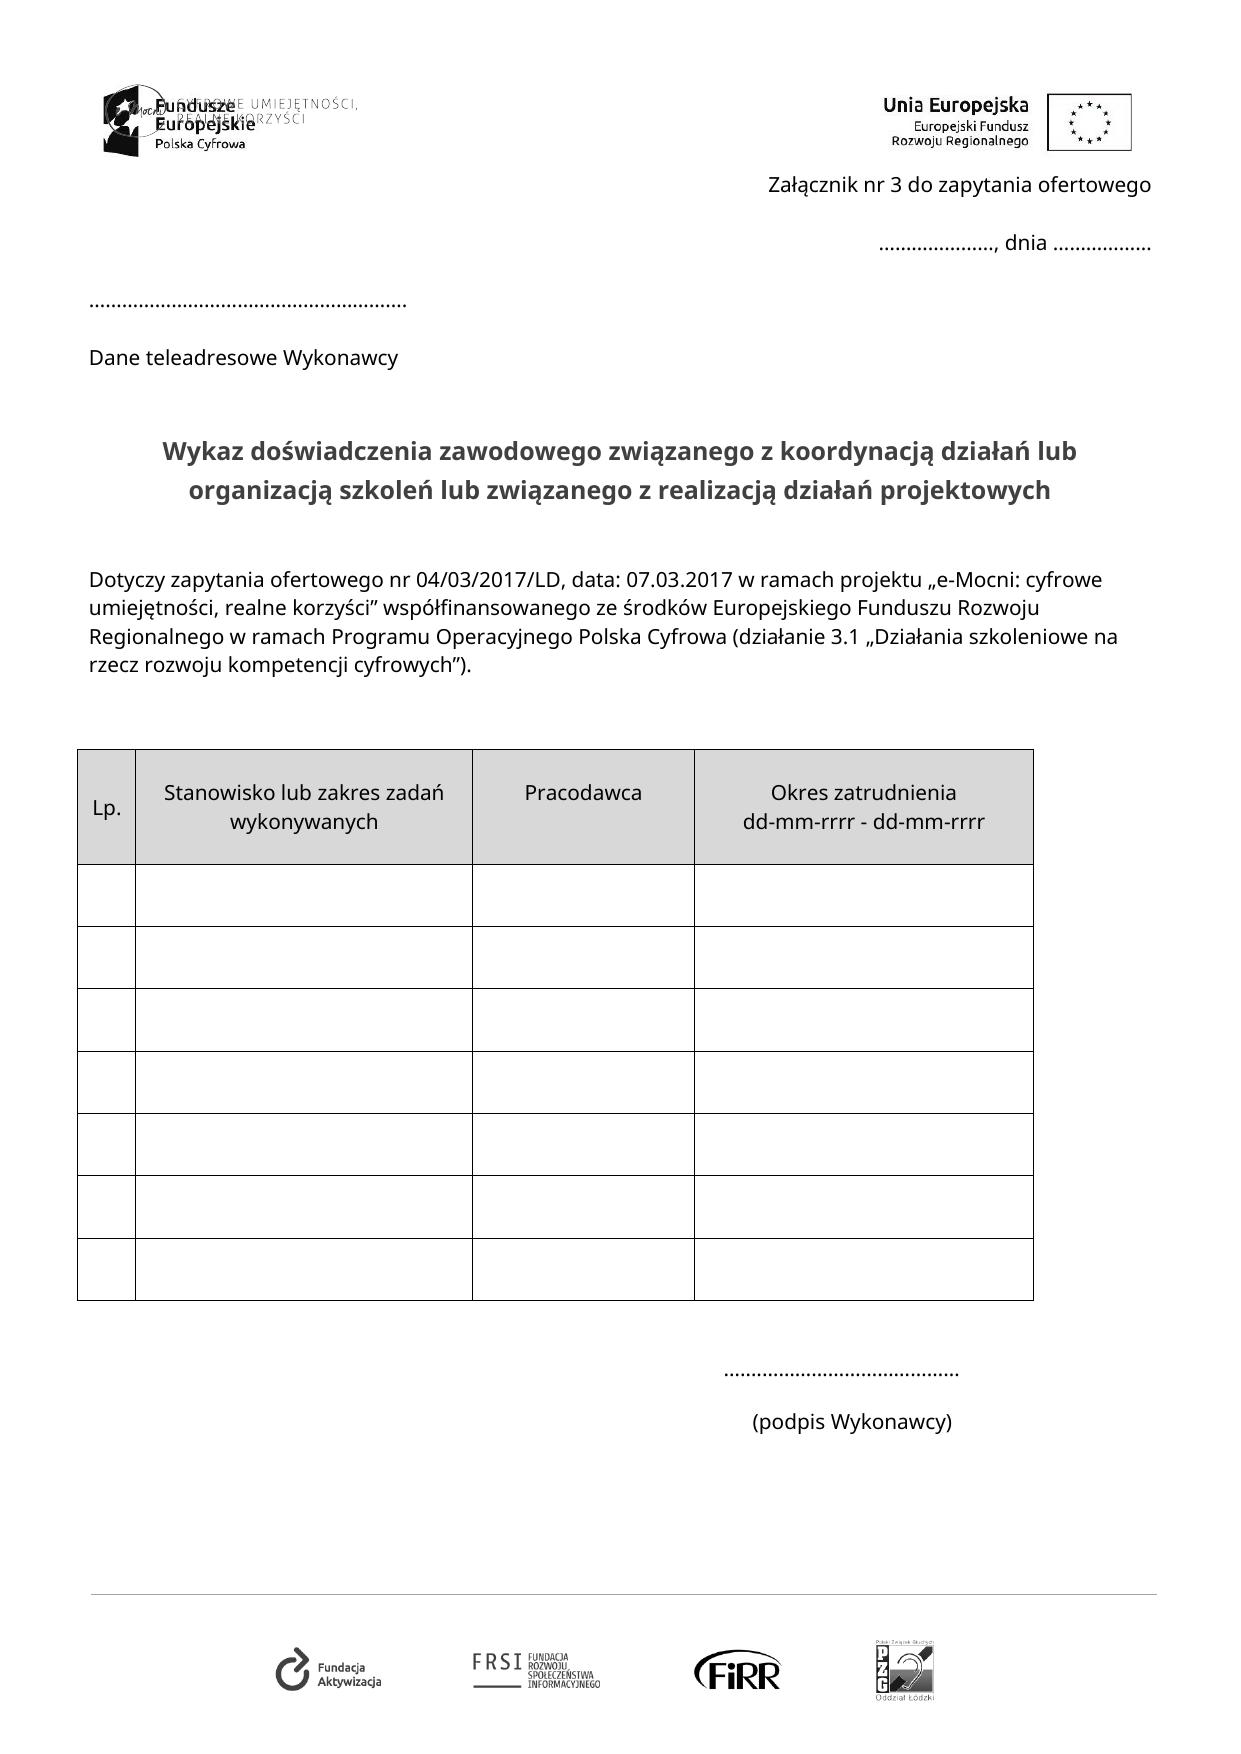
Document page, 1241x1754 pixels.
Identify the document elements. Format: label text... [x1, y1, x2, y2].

picture [841, 81, 1132, 102]
text …………………, dnia ……………… [89, 228, 1152, 256]
text Załącznik nr 3 do zapytania ofertowego [89, 102, 1152, 199]
table_cell [473, 1114, 694, 1175]
text …….……………………………… [457, 1354, 1152, 1382]
table_cell [695, 927, 1033, 988]
table_cell [78, 927, 135, 988]
table_header Pracodawca [473, 750, 694, 864]
text …………………………………………………. [89, 286, 1152, 314]
table_cell [695, 865, 1033, 926]
table_cell [78, 989, 135, 1051]
picture [194, 1625, 1018, 1719]
table_cell [473, 1239, 694, 1300]
table_cell [78, 865, 135, 926]
table_cell [695, 989, 1033, 1051]
picture [103, 81, 364, 102]
table_cell [473, 989, 694, 1051]
table_cell [695, 1239, 1033, 1300]
text Wykaz doświadczenia zawodowego związanego z koordynacją działań lub organizacją szkoleń lub związanego z realizacją działań projektowych [89, 433, 1152, 507]
table_cell [136, 927, 472, 988]
table_cell [78, 1239, 135, 1300]
table_cell [78, 1114, 135, 1175]
text Dotyczy zapytania ofertowego nr 04/03/2017/LD, data: 07.03.2017 w ramach projektu „e-Mocni: cyfrowe umiejętności, realne korzyści” współfinansowanego ze środków Europejskiego Funduszu Rozwoju Regionalnego w ramach Programu Operacyjnego Polska Cyfrowa (działanie 3.1 „Działania szkoleniowe na rzecz rozwoju kompetencji cyfrowych”). [89, 565, 1152, 679]
table_cell [136, 989, 472, 1051]
table_cell [473, 927, 694, 988]
table_cell [695, 1176, 1033, 1237]
table_header Stanowisko lub zakres zadań wykonywanych [136, 750, 472, 864]
table_cell [136, 1239, 472, 1300]
table_cell [473, 1052, 694, 1113]
table_cell [695, 1052, 1033, 1113]
table_cell [136, 865, 472, 926]
table_header Okres zatrudnienia dd-mm-rrrr - dd-mm-rrrr [695, 750, 1033, 864]
table_cell [695, 1114, 1033, 1175]
text (podpis Wykonawcy) [679, 1407, 1152, 1436]
table_cell [473, 1176, 694, 1237]
table_cell [78, 1176, 135, 1237]
table_cell [136, 1176, 472, 1237]
table_header Lp. [78, 750, 135, 864]
table_cell [473, 865, 694, 926]
table_cell [78, 1052, 135, 1113]
table_cell [136, 1052, 472, 1113]
table_cell [136, 1114, 472, 1175]
text Dane teleadresowe Wykonawcy [89, 343, 1152, 372]
